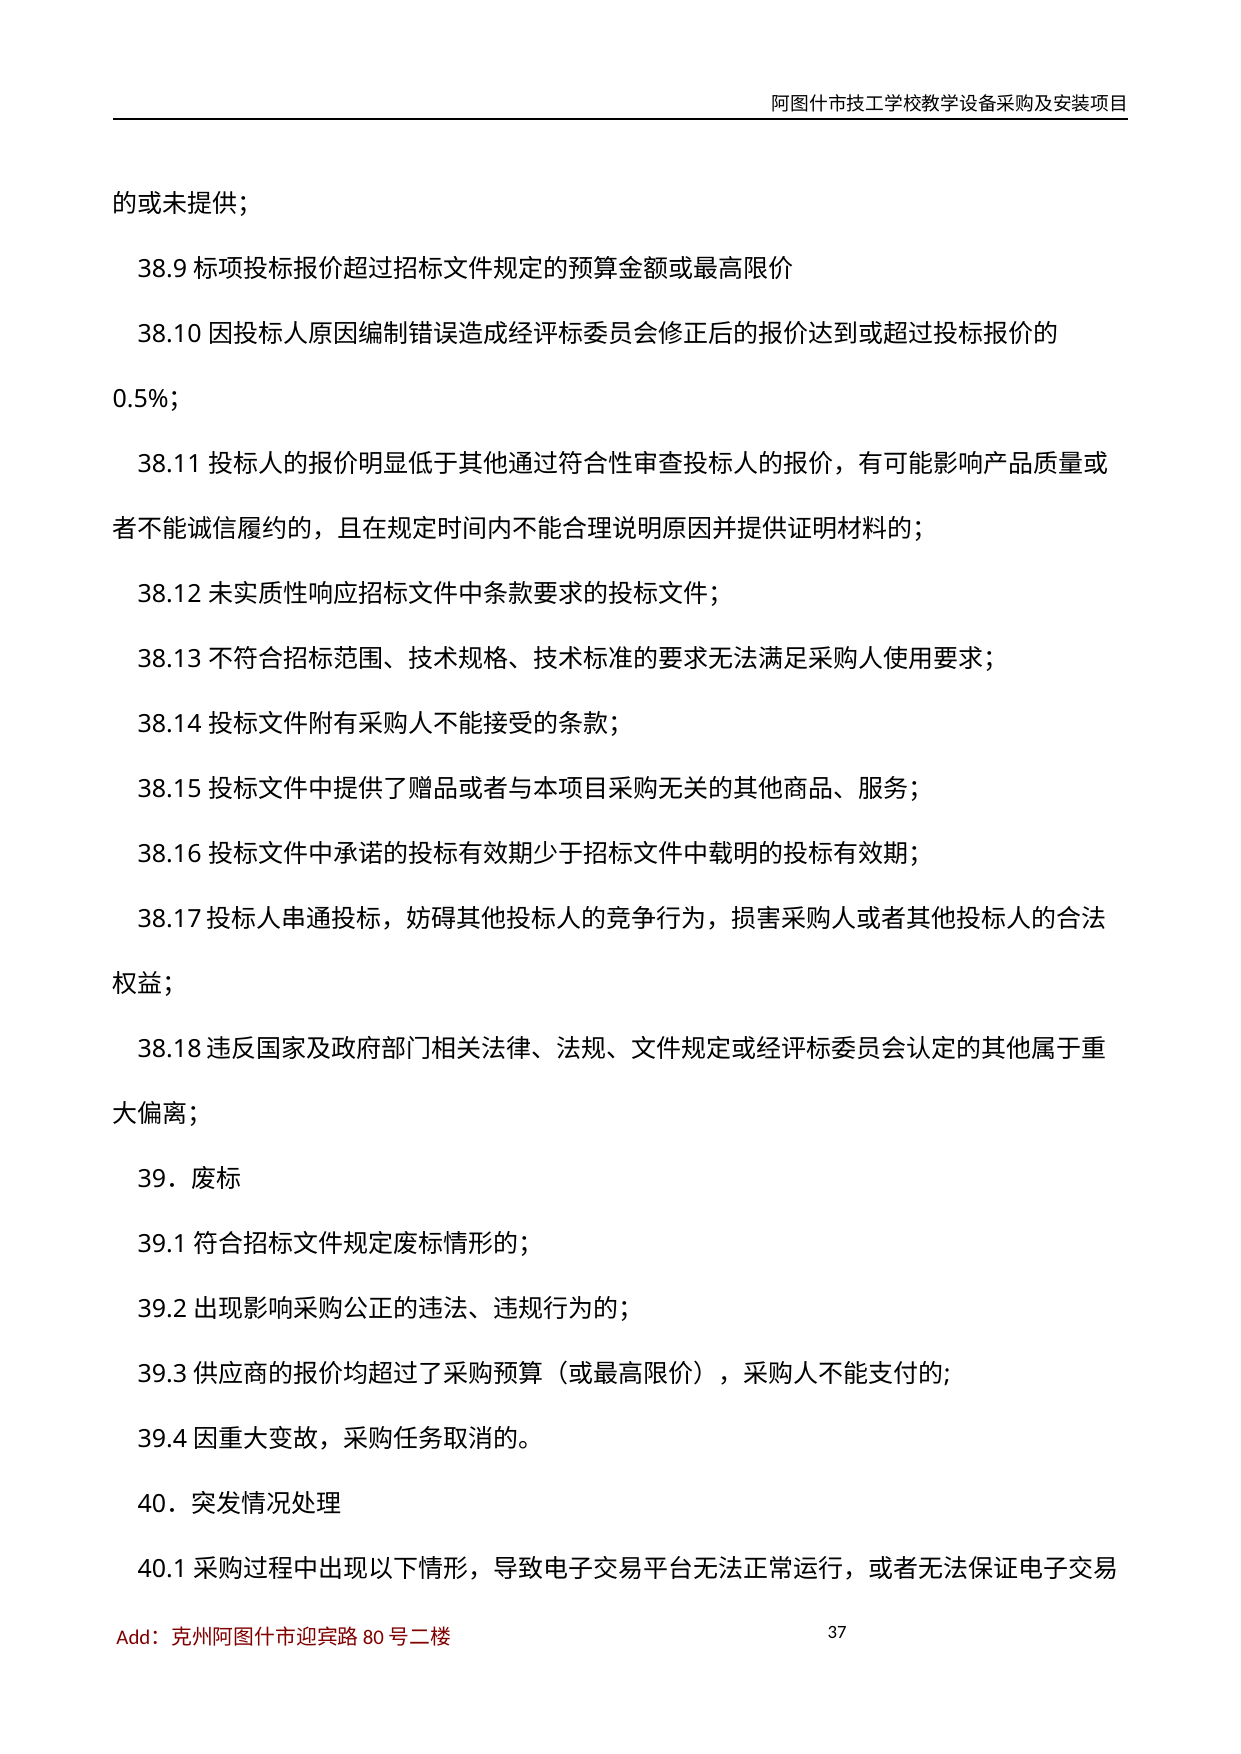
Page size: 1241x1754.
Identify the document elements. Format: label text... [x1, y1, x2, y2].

text 38.17投标人串通投标，妨碍其他投标人的竞争行为，损害采购人或者其他投标人的合法权益； [112, 884, 1128, 1014]
text 38.11 投标人的报价明显低于其他通过符合性审查投标人的报价，有可能影响产品质量或者不能诚信履约的，且在规定时间内不能合理说明原因并提供证明材料的； [112, 429, 1128, 559]
text 39.2 出现影响采购公正的违法、违规行为的； [112, 1274, 1128, 1339]
text 39.1 符合招标文件规定废标情形的； [112, 1209, 1128, 1274]
text 39．废标 [112, 1144, 1128, 1209]
text 38.10 因投标人原因编制错误造成经评标委员会修正后的报价达到或超过投标报价的0.5%； [112, 299, 1128, 429]
text 38.13 不符合招标范围、技术规格、技术标准的要求无法满足采购人使用要求； [112, 624, 1128, 689]
text 38.15 投标文件中提供了赠品或者与本项目采购无关的其他商品、服务； [112, 754, 1128, 819]
text 38.12 未实质性响应招标文件中条款要求的投标文件； [112, 559, 1128, 624]
text 40．突发情况处理 [112, 1469, 1128, 1534]
text 38.16 投标文件中承诺的投标有效期少于招标文件中载明的投标有效期； [112, 819, 1128, 884]
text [112, 1534, 1128, 1599]
text 39.4 因重大变故，采购任务取消的。 [112, 1404, 1128, 1469]
text 38.14 投标文件附有采购人不能接受的条款； [112, 689, 1128, 754]
text 39.3 供应商的报价均超过了采购预算（或最高限价），采购人不能支付的; [112, 1339, 1128, 1404]
text 38.9 标项投标报价超过招标文件规定的预算金额或最高限价 [112, 234, 1128, 299]
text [112, 169, 1128, 234]
text 38.18违反国家及政府部门相关法律、法规、文件规定或经评标委员会认定的其他属于重大偏离； [112, 1014, 1128, 1144]
